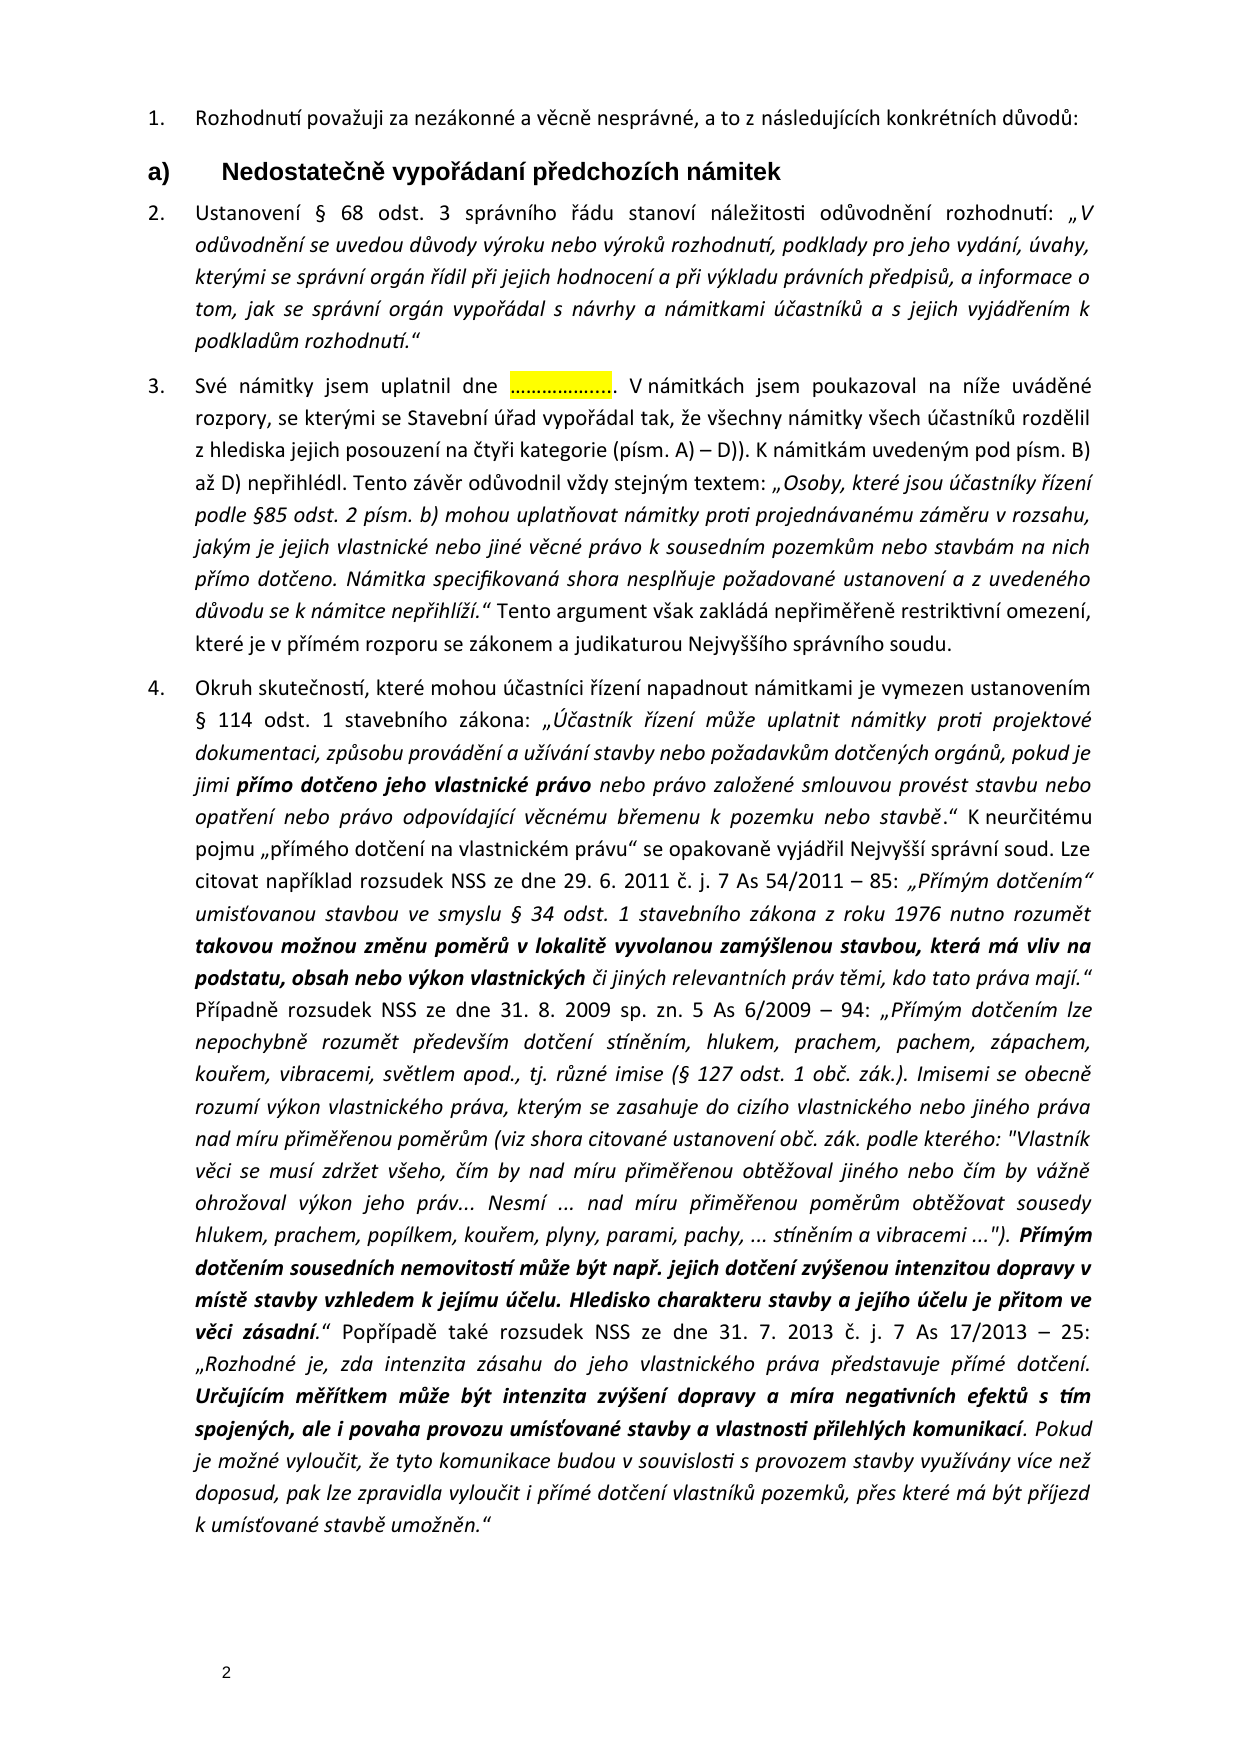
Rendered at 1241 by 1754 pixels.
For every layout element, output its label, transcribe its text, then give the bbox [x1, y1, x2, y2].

text Ustanovení § 68 odst. 3 správního řádu stanoví náležitosti odůvodnění rozhodnutí: „V odůvodnění se uvedou důvody výroku nebo výroků rozhodnutí, podklady pro jeho vydání, úvahy, kterými se správní orgán řídil při jejich hodnocení a při výkladu právních předpisů, a informace o tom, jak se správní orgán vypořádal s návrhy a námitkami účastníků a s jejich vyjádřením k podkladům rozhodnutí.“ [148, 198, 1092, 354]
text Rozhodnutí považuji za nezákonné a věcně nesprávné, a to z následujících konkrétních důvodů: [148, 103, 1092, 131]
text Své námitky jsem uplatnil dne ……………..... V námitkách jsem poukazoval na níže uváděné rozpory, se kterými se Stavební úřad vypořádal tak, že všechny námitky všech účastníků rozdělil z hlediska jejich posouzení na čtyři kategorie (písm. A) – D)). K námitkám uvedeným pod písm. B) až D) nepřihlédl. Tento závěr odůvodnil vždy stejným textem: „Osoby, které jsou účastníky řízení podle §85 odst. 2 písm. b) mohou uplatňovat námitky proti projednávanému záměru v rozsahu, jakým je jejich vlastnické nebo jiné věcné právo k sousedním pozemkům nebo stavbám na nich přímo dotčeno. Námitka specifikovaná shora nesplňuje požadované ustanovení a z uvedeného důvodu se k námitce nepřihlíží.“ Tento argument však zakládá nepřiměřeně restriktivní omezení, které je v přímém rozporu se zákonem a judikaturou Nejvyššího správního soudu. [148, 371, 1092, 657]
subtitle Nedostatečně vypořádaní předchozích námitek [148, 156, 1092, 185]
text Okruh skutečností, které mohou účastníci řízení napadnout námitkami je vymezen ustanovením § 114 odst. 1 stavebního zákona: „Účastník řízení může uplatnit námitky proti projektové dokumentaci, způsobu provádění a užívání stavby nebo požadavkům dotčených orgánů, pokud je jimi přímo dotčeno jeho vlastnické právo nebo právo založené smlouvou provést stavbu nebo opatření nebo právo odpovídající věcnému břemenu k pozemku nebo stavbě.“ K neurčitému pojmu „přímého dotčení na vlastnickém právu“ se opakovaně vyjádřil Nejvyšší správní soud. Lze citovat například rozsudek NSS ze dne 29. 6. 2011 č. j. 7 As 54/2011 – 85: „Přímým dotčením“ umisťovanou stavbou ve smyslu § 34 odst. 1 stavebního zákona z roku 1976 nutno rozumět takovou možnou změnu poměrů v lokalitě vyvolanou zamýšlenou stavbou, která má vliv na podstatu, obsah nebo výkon vlastnických či jiných relevantních práv těmi, kdo tato práva mají.“ Případně rozsudek NSS ze dne 31. 8. 2009 sp. zn. 5 As 6/2009 – 94: „Přímým dotčením lze nepochybně rozumět především dotčení stíněním, hlukem, prachem, pachem, zápachem, kouřem, vibracemi, světlem apod., tj. různé imise (§ 127 odst. 1 obč. zák.). Imisemi se obecně rozumí výkon vlastnického práva, kterým se zasahuje do cizího vlastnického nebo jiného práva nad míru přiměřenou poměrům (viz shora citované ustanovení obč. zák. podle kterého: "Vlastník věci se musí zdržet všeho, čím by nad míru přiměřenou obtěžoval jiného nebo čím by vážně ohrožoval výkon jeho práv... Nesmí ... nad míru přiměřenou poměrům obtěžovat sousedy hlukem, prachem, popílkem, kouřem, plyny, parami, pachy, ... stíněním a vibracemi ..."). Přímým dotčením sousedních nemovitostí může být např. jejich dotčení zvýšenou intenzitou dopravy v místě stavby vzhledem k jejímu účelu. Hledisko charakteru stavby a jejího účelu je přitom ve věci zásadní.“ Popřípadě také rozsudek NSS ze dne 31. 7. 2013 č. j. 7 As 17/2013 – 25: „Rozhodné je, zda intenzita zásahu do jeho vlastnického práva představuje přímé dotčení. Určujícím měřítkem může být intenzita zvýšení dopravy a míra negativních efektů s tím spojených, ale i povaha provozu umísťované stavby a vlastnosti přilehlých komunikací. Pokud je možné vyloučit, že tyto komunikace budou v souvislosti s provozem stavby využívány více než doposud, pak lze zpravidla vyloučit i přímé dotčení vlastníků pozemků, přes které má být příjezd k umísťované stavbě umožněn.“ [148, 673, 1092, 1538]
